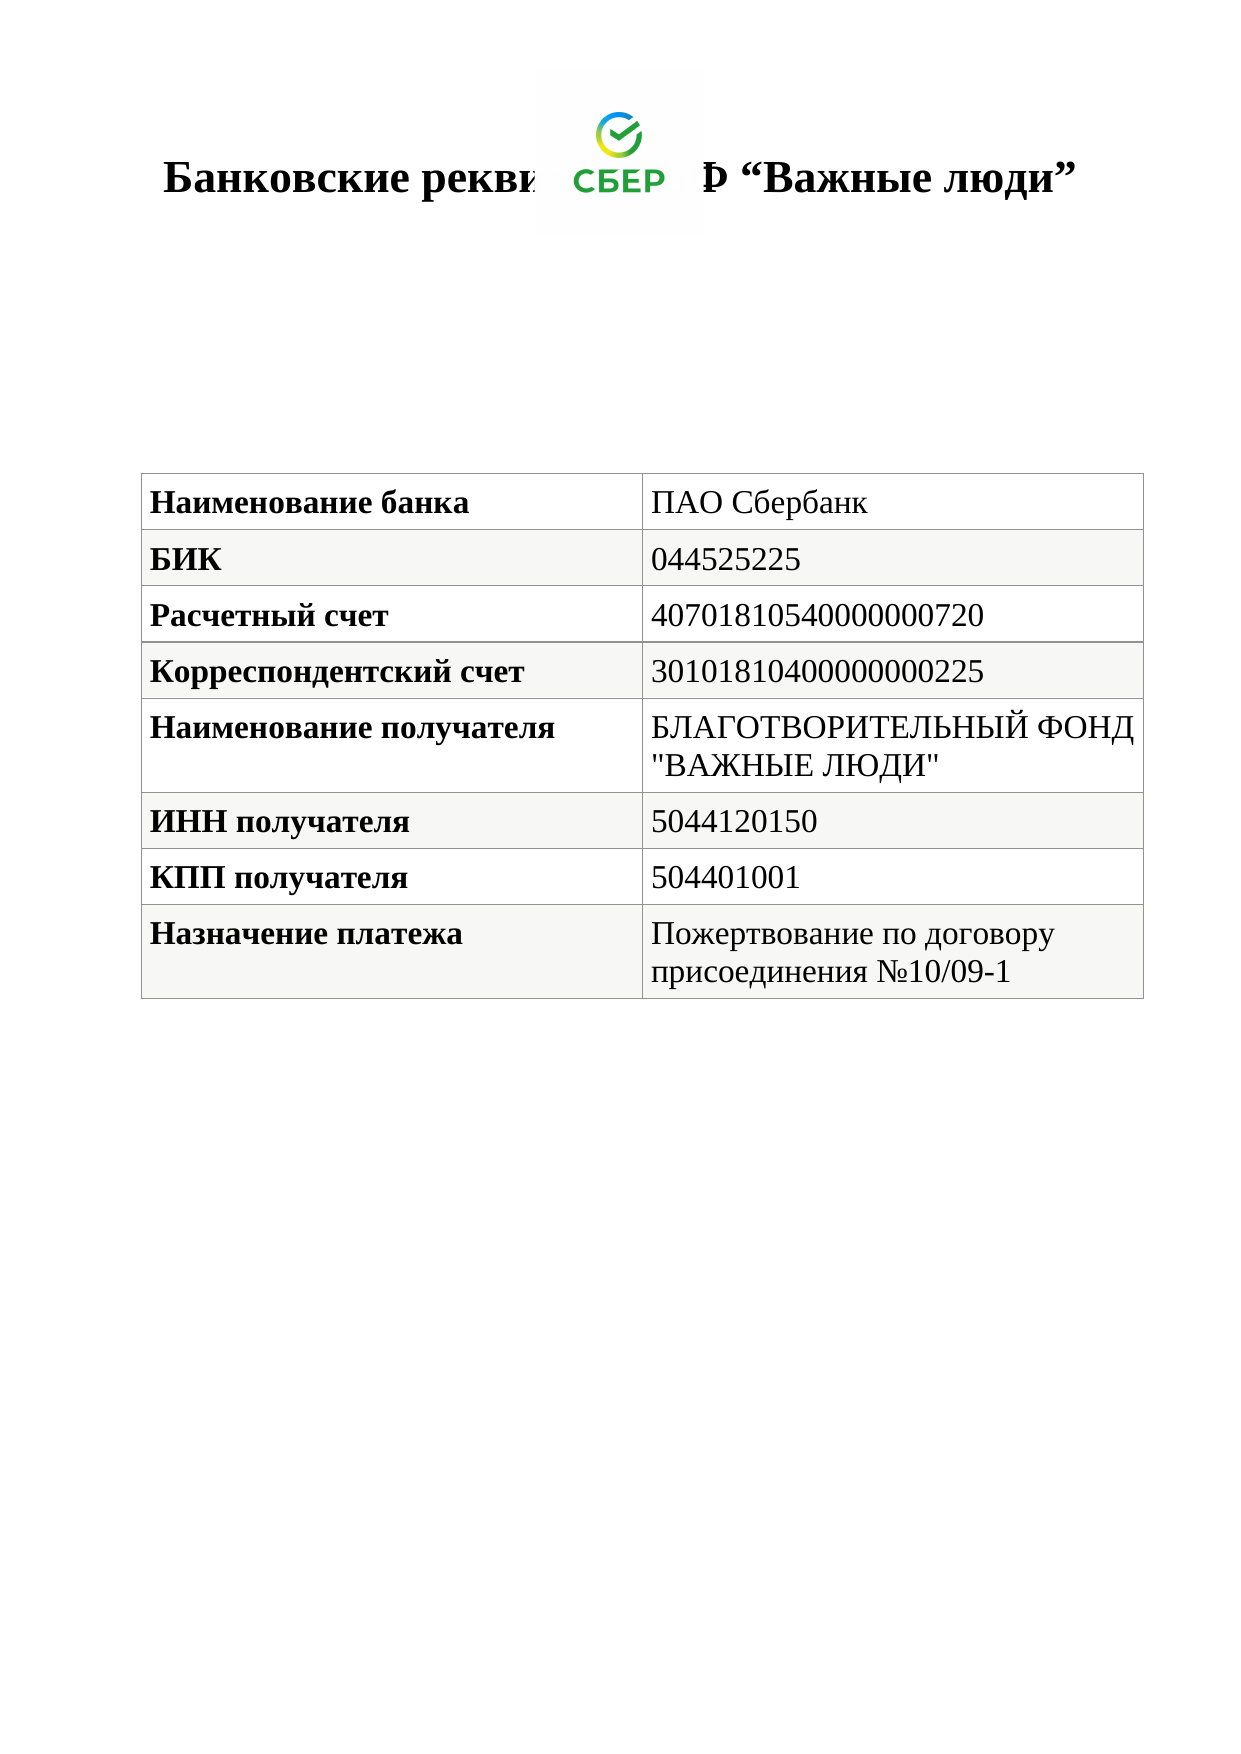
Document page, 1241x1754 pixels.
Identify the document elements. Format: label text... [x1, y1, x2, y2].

table_cell 504401001 [643, 849, 1143, 904]
picture [534, 67, 704, 237]
table_cell Назначение платежа [142, 905, 642, 998]
table_header ПАО Сбербанк [643, 474, 1143, 529]
table_cell 30101810400000000225 [643, 643, 1143, 697]
table_cell КПП получателя [142, 849, 642, 904]
table_header Наименование банка [142, 474, 642, 529]
table_cell Пожертвование по договору присоединения №10/09-1 [643, 905, 1143, 998]
table_cell 044525225 [643, 530, 1143, 585]
text Банковские реквизиты БФ “Важные люди” [704, 149, 1122, 202]
table_cell БЛАГОТВОРИТЕЛЬНЫЙ ФОНД "ВАЖНЫЕ ЛЮДИ" [643, 699, 1143, 792]
table_cell Наименование получателя [142, 699, 642, 792]
table_cell 40701810540000000720 [643, 586, 1143, 641]
table_cell ИНН получателя [142, 793, 642, 848]
table_cell Расчетный счет [142, 586, 642, 641]
text Банковские реквизиты БФ “Важные люди” [118, 149, 534, 202]
table_cell 5044120150 [643, 793, 1143, 848]
table_cell БИК [142, 530, 642, 585]
table_cell Корреспондентский счет [142, 643, 642, 697]
